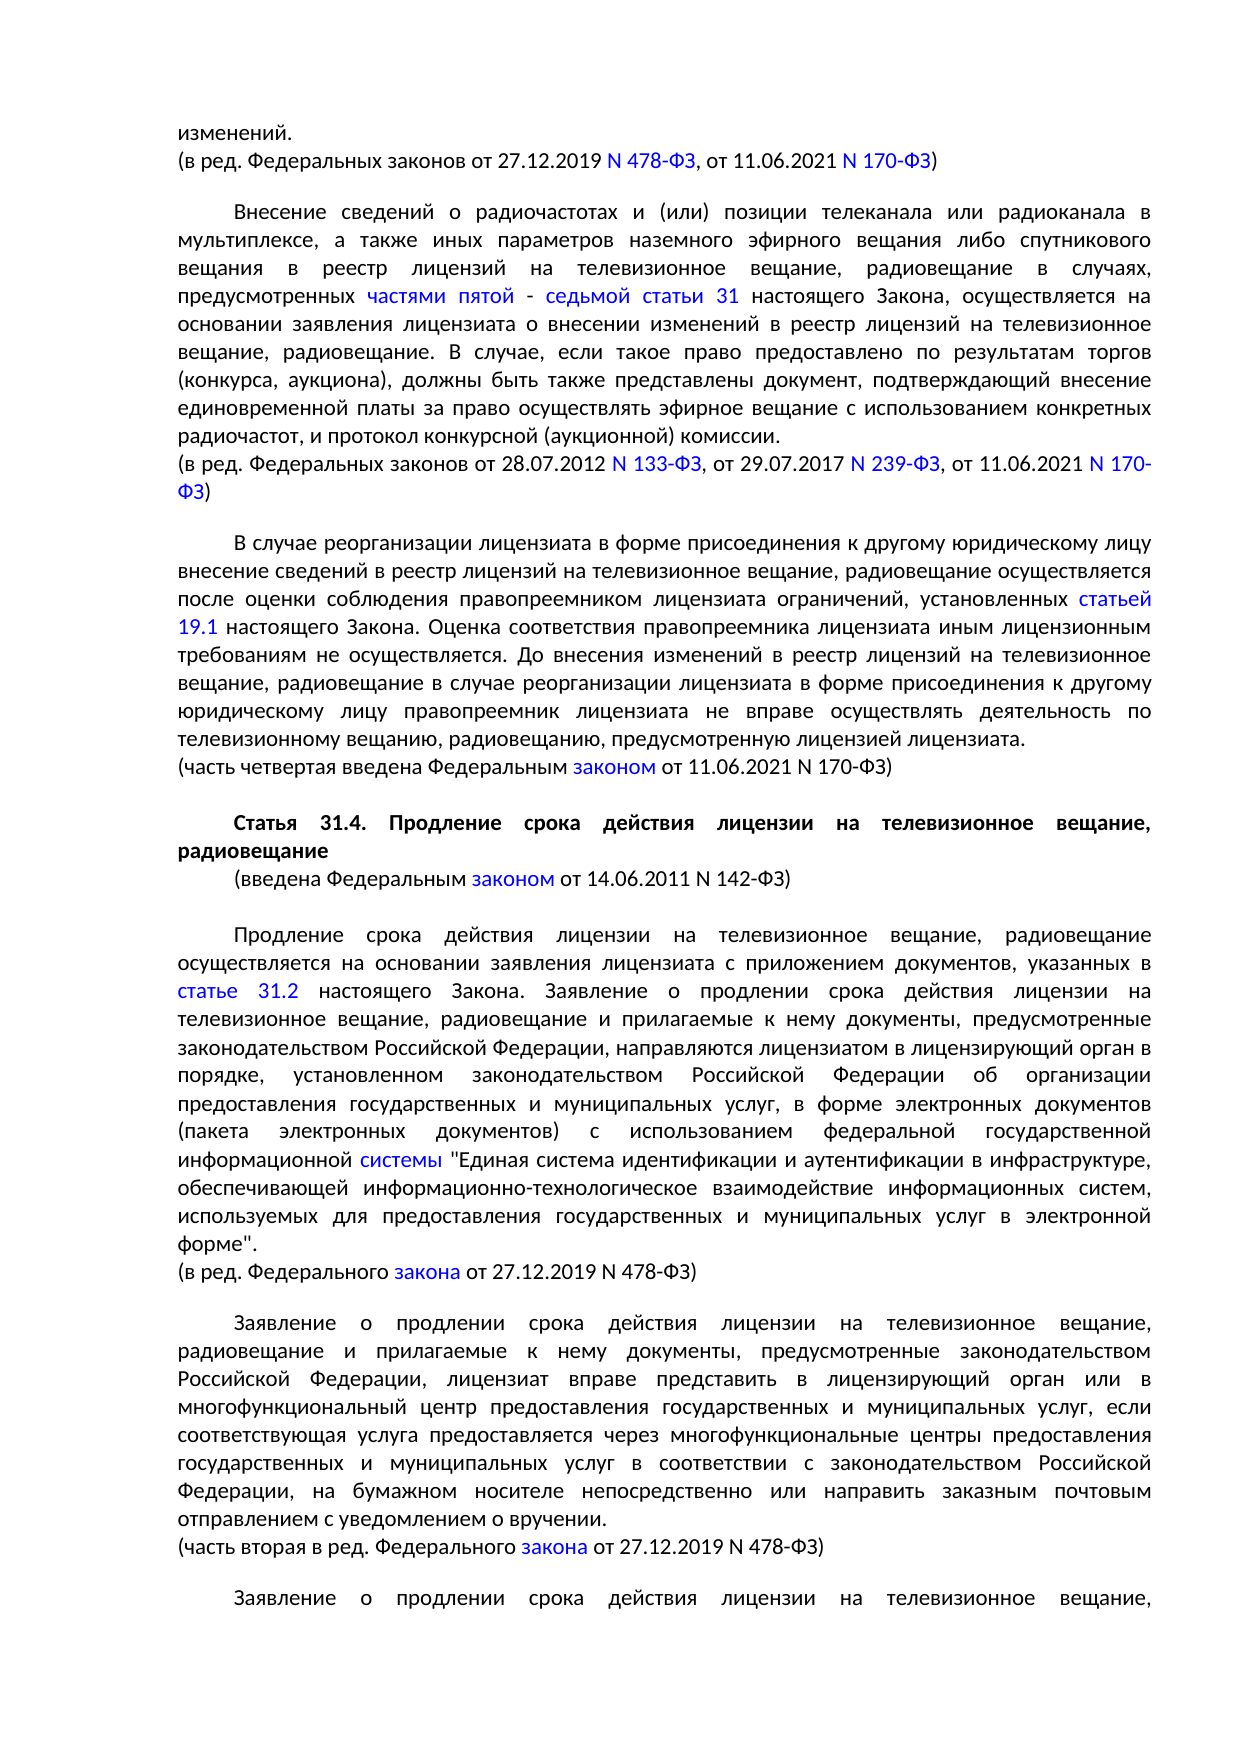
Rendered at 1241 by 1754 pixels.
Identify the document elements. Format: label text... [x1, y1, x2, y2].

text (в ред. Федеральных законов от 27.12.2019 N 478-ФЗ, от 11.06.2021 N 170-ФЗ) [177, 146, 1152, 174]
title Статья 31.4. Продление срока действия лицензии на телевизионное вещание, радиовещание [177, 808, 1152, 864]
text Продление срока действия лицензии на телевизионное вещание, радиовещание осуществляется на основании заявления лицензиата с приложением документов, указанных в статье 31.2 настоящего Закона. Заявление о продлении срока действия лицензии на телевизионное вещание, радиовещание и прилагаемые к нему документы, предусмотренные законодательством Российской Федерации, направляются лицензиатом в лицензирующий орган в порядке, установленном законодательством Российской Федерации об организации предоставления государственных и муниципальных услуг, в форме электронных документов (пакета электронных документов) с использованием федеральной государственной информационной системы "Единая система идентификации и аутентификации в инфраструктуре, обеспечивающей информационно-технологическое взаимодействие информационных систем, используемых для предоставления государственных и муниципальных услуг в электронной форме". [177, 921, 1152, 1257]
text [177, 118, 1152, 146]
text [177, 1583, 1152, 1611]
text (часть четвертая введена Федеральным законом от 11.06.2021 N 170-ФЗ) [177, 752, 1152, 780]
text (в ред. Федерального закона от 27.12.2019 N 478-ФЗ) [177, 1257, 1152, 1285]
text Заявление о продлении срока действия лицензии на телевизионное вещание, радиовещание и прилагаемые к нему документы, предусмотренные законодательством Российской Федерации, лицензиат вправе представить в лицензирующий орган или в многофункциональный центр предоставления государственных и муниципальных услуг, если соответствующая услуга предоставляется через многофункциональные центры предоставления государственных и муниципальных услуг в соответствии с законодательством Российской Федерации, на бумажном носителе непосредственно или направить заказным почтовым отправлением с уведомлением о вручении. [177, 1308, 1152, 1532]
text (в ред. Федеральных законов от 28.07.2012 N 133-ФЗ, от 29.07.2017 N 239-ФЗ, от 11.06.2021 N 170-ФЗ) [177, 449, 1152, 505]
text (введена Федеральным законом от 14.06.2011 N 142-ФЗ) [177, 864, 1152, 892]
text Внесение сведений о радиочастотах и (или) позиции телеканала или радиоканала в мультиплексе, а также иных параметров наземного эфирного вещания либо спутникового вещания в реестр лицензий на телевизионное вещание, радиовещание в случаях, предусмотренных частями пятой - седьмой статьи 31 настоящего Закона, осуществляется на основании заявления лицензиата о внесении изменений в реестр лицензий на телевизионное вещание, радиовещание. В случае, если такое право предоставлено по результатам торгов (конкурса, аукциона), должны быть также представлены документ, подтверждающий внесение единовременной платы за право осуществлять эфирное вещание с использованием конкретных радиочастот, и протокол конкурсной (аукционной) комиссии. [177, 197, 1152, 449]
text В случае реорганизации лицензиата в форме присоединения к другому юридическому лицу внесение сведений в реестр лицензий на телевизионное вещание, радиовещание осуществляется после оценки соблюдения правопреемником лицензиата ограничений, установленных статьей 19.1 настоящего Закона. Оценка соответствия правопреемника лицензиата иным лицензионным требованиям не осуществляется. До внесения изменений в реестр лицензий на телевизионное вещание, радиовещание в случае реорганизации лицензиата в форме присоединения к другому юридическому лицу правопреемник лицензиата не вправе осуществлять деятельность по телевизионному вещанию, радиовещанию, предусмотренную лицензией лицензиата. [177, 528, 1152, 752]
text (часть вторая в ред. Федерального закона от 27.12.2019 N 478-ФЗ) [177, 1532, 1152, 1560]
